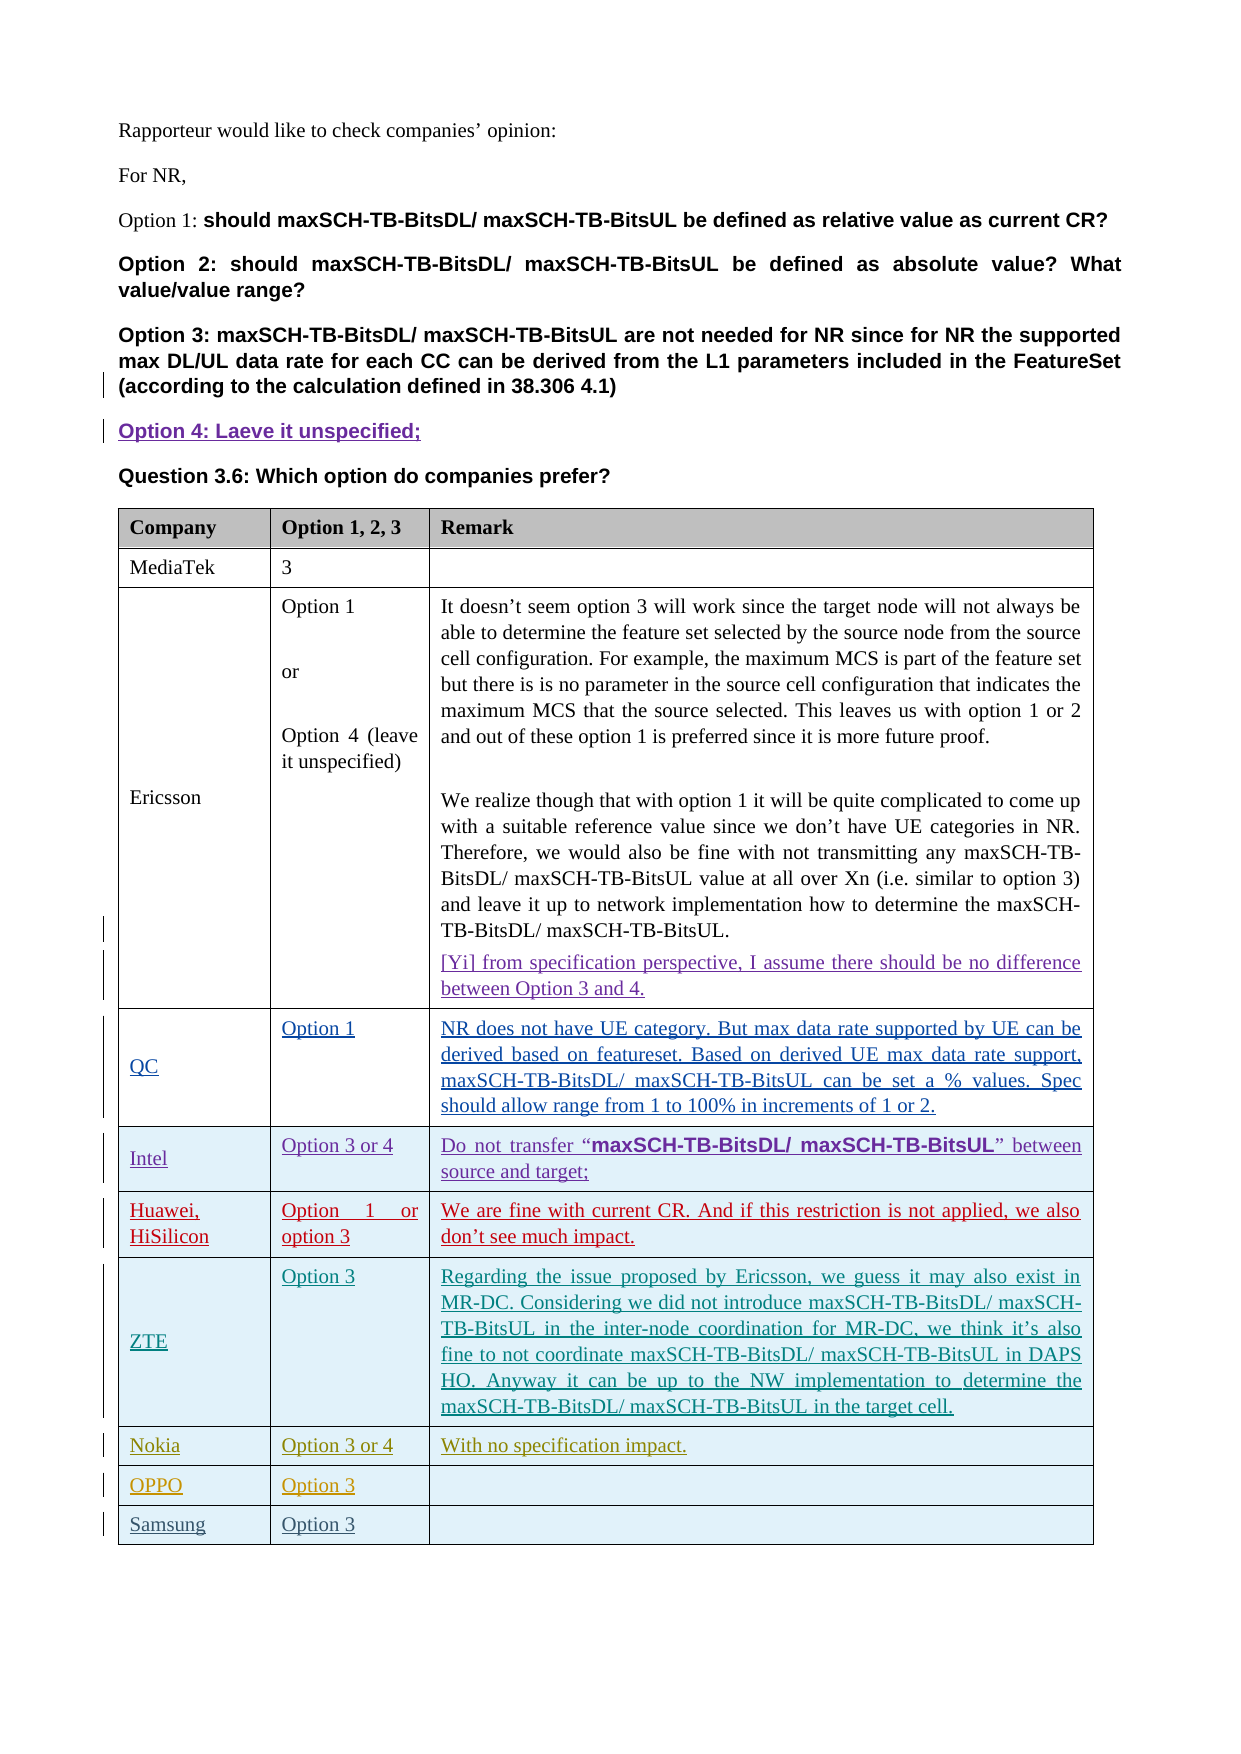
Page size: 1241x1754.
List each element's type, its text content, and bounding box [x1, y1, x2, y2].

table_header Option 1, 2, 3 [271, 509, 429, 547]
table_cell It doesn’t seem option 3 will work since the target node will not always be able to determine the feature set selected by the source node from the source cell configuration. For example, the maximum MCS is part of the feature set but there is is no parameter in the source cell configuration that indicates the maximum MCS that the source selected. This leaves us with option 1 or 2 and out of these option 1 is preferred since it is more future proof. We realize though that with option 1 it will be quite complicated to come up with a suitable reference value since we don’t have UE categories in NR. Therefore, we would also be fine with not transmitting any maxSCH-TB-BitsDL/ maxSCH-TB-BitsUL value at all over Xn (i.e. similar to option 3) and leave it up to network implementation how to determine the maxSCH-TB-BitsDL/ maxSCH-TB-BitsUL. [430, 588, 1093, 1008]
table_cell [430, 1009, 1093, 1126]
table_cell 3 [271, 549, 429, 587]
table_cell [430, 549, 1093, 587]
text Rapporteur would like to check companies’ opinion: [118, 118, 1122, 142]
table_header Remark [430, 509, 1093, 547]
table_cell MediaTek [119, 549, 270, 587]
table_header Company [119, 509, 270, 547]
text For NR, [118, 163, 1122, 187]
table_cell [119, 1009, 270, 1126]
table_cell Option 1 or Option 4 (leave it unspecified) [271, 588, 429, 1008]
text Option 2: should maxSCH-TB-BitsDL/ maxSCH-TB-BitsUL be defined as absolute value? What value/value range? [118, 252, 1122, 302]
table_cell Ericsson [119, 588, 270, 1008]
text Question 3.6: Which option do companies prefer? [118, 463, 1122, 487]
text Option 3: maxSCH-TB-BitsDL/ maxSCH-TB-BitsUL are not needed for NR since for NR the supported max DL/UL data rate for each CC can be derived from the L1 parameters included in the FeatureSet (according to the calculation defined in 38.306 4.1) [118, 323, 1122, 398]
text Option 1: should maxSCH-TB-BitsDL/ maxSCH-TB-BitsUL be defined as relative value as current CR? [118, 207, 1122, 232]
table_cell [271, 1009, 429, 1126]
